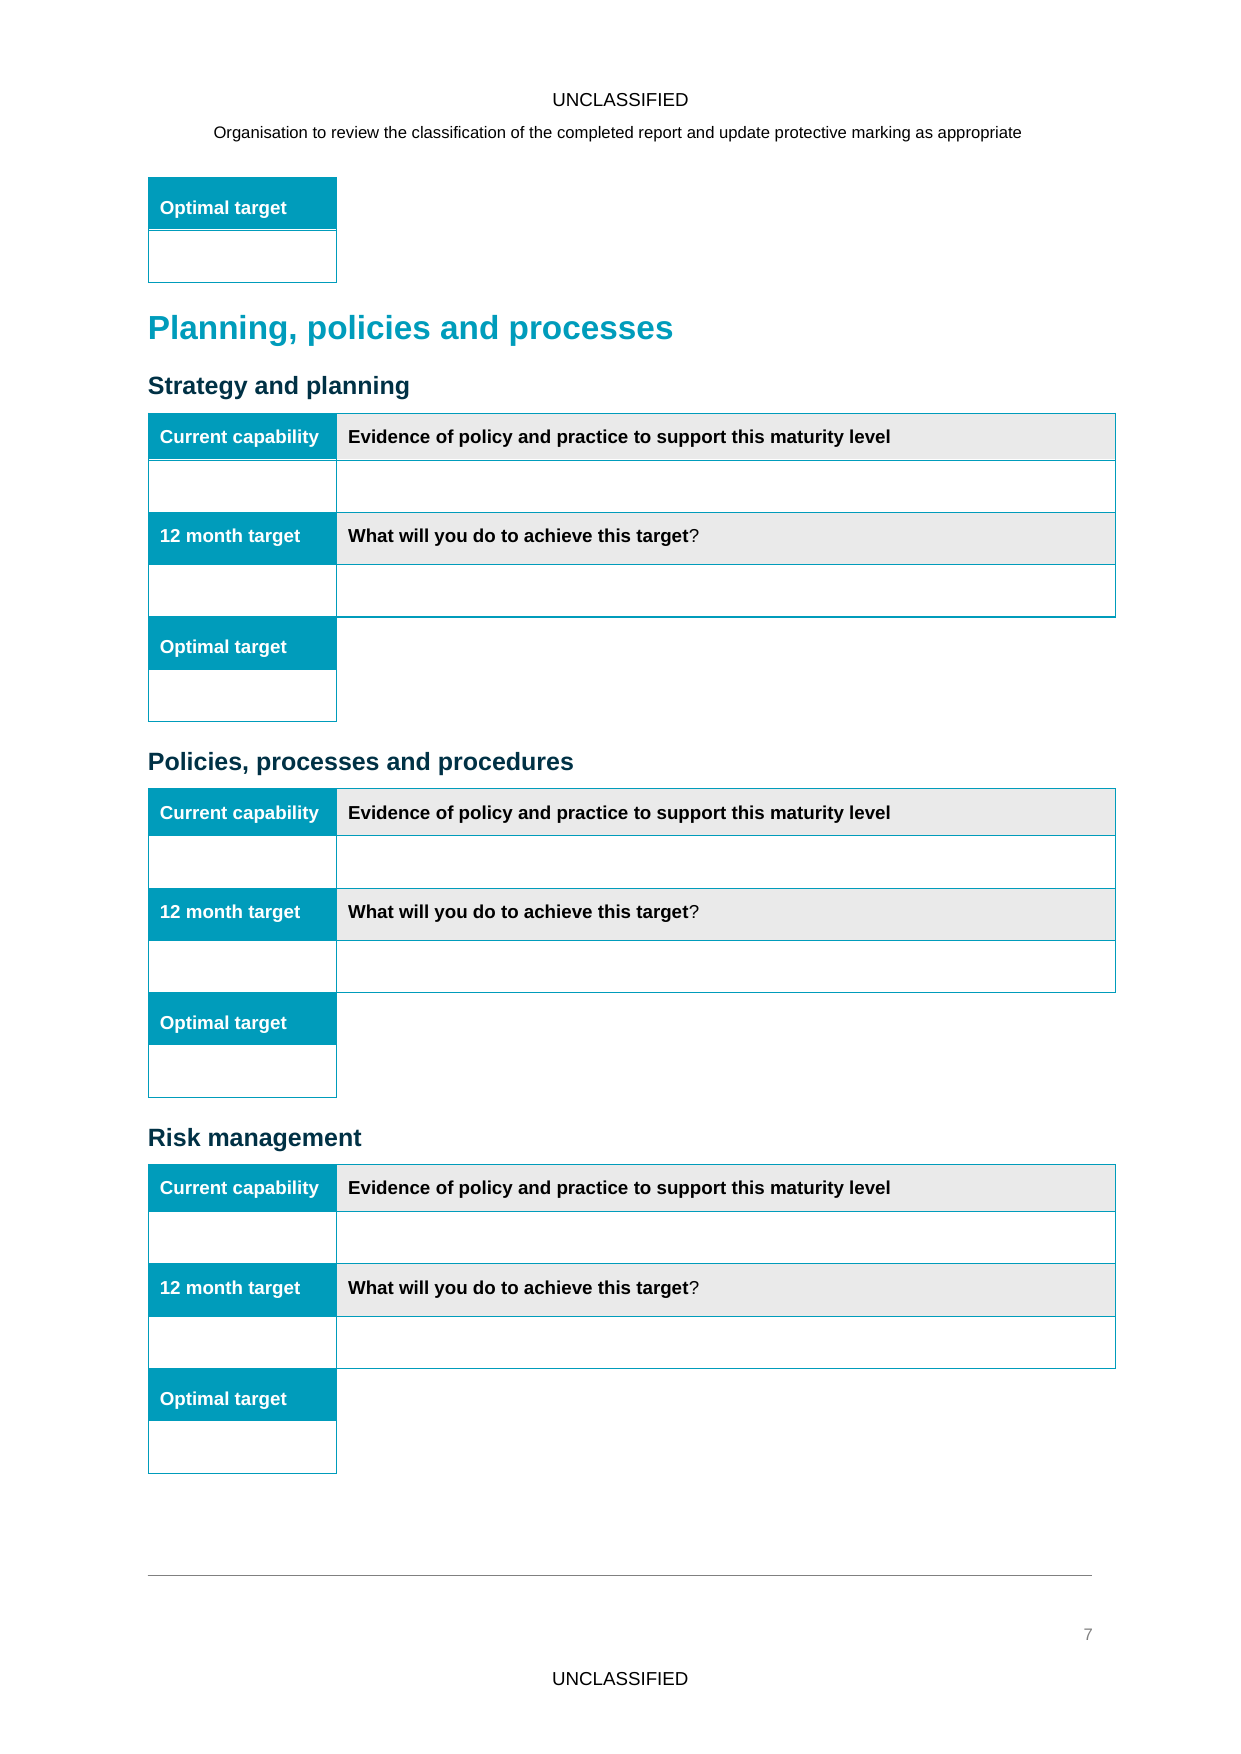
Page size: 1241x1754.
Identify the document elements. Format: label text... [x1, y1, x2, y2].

table_cell [149, 565, 336, 616]
table_cell [337, 461, 1115, 512]
table_header Current capability [149, 414, 336, 459]
table_cell 12 month target [149, 513, 336, 564]
table_cell [149, 231, 336, 282]
table_header Evidence of policy and practice to support this maturity level [337, 1165, 1115, 1211]
table_cell [149, 1421, 336, 1472]
table_cell What will you do to achieve this target? [337, 889, 1115, 940]
table_cell [337, 1317, 1115, 1368]
subtitle Risk management [148, 1123, 1092, 1151]
table_cell [149, 461, 336, 512]
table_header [337, 414, 1115, 459]
table_cell [337, 941, 1115, 992]
table_cell 12 month target [149, 889, 336, 940]
table_header Current capability [149, 1165, 336, 1211]
table_cell Optimal target [149, 993, 336, 1044]
subtitle Planning, policies and processes [148, 308, 1092, 346]
table_cell [149, 670, 336, 721]
table_cell [149, 1317, 336, 1368]
table_header Current capability [149, 789, 336, 835]
table_cell [149, 1045, 336, 1097]
table_cell [337, 1212, 1115, 1263]
table_cell 12 month target [149, 1264, 336, 1316]
table_header Evidence of policy and practice to support this maturity level [337, 789, 1115, 835]
table_cell [337, 565, 1115, 616]
table_cell [149, 1212, 336, 1263]
table_cell Optimal target [149, 178, 336, 229]
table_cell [337, 513, 1115, 564]
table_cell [337, 1264, 1115, 1316]
table_cell Optimal target [149, 1369, 336, 1420]
subtitle Strategy and planning [148, 371, 1092, 400]
table_cell [337, 836, 1115, 887]
table_cell Optimal target [149, 618, 336, 669]
table_cell [149, 941, 336, 992]
subtitle Policies, processes and procedures [148, 747, 1092, 776]
table_cell [149, 836, 336, 887]
